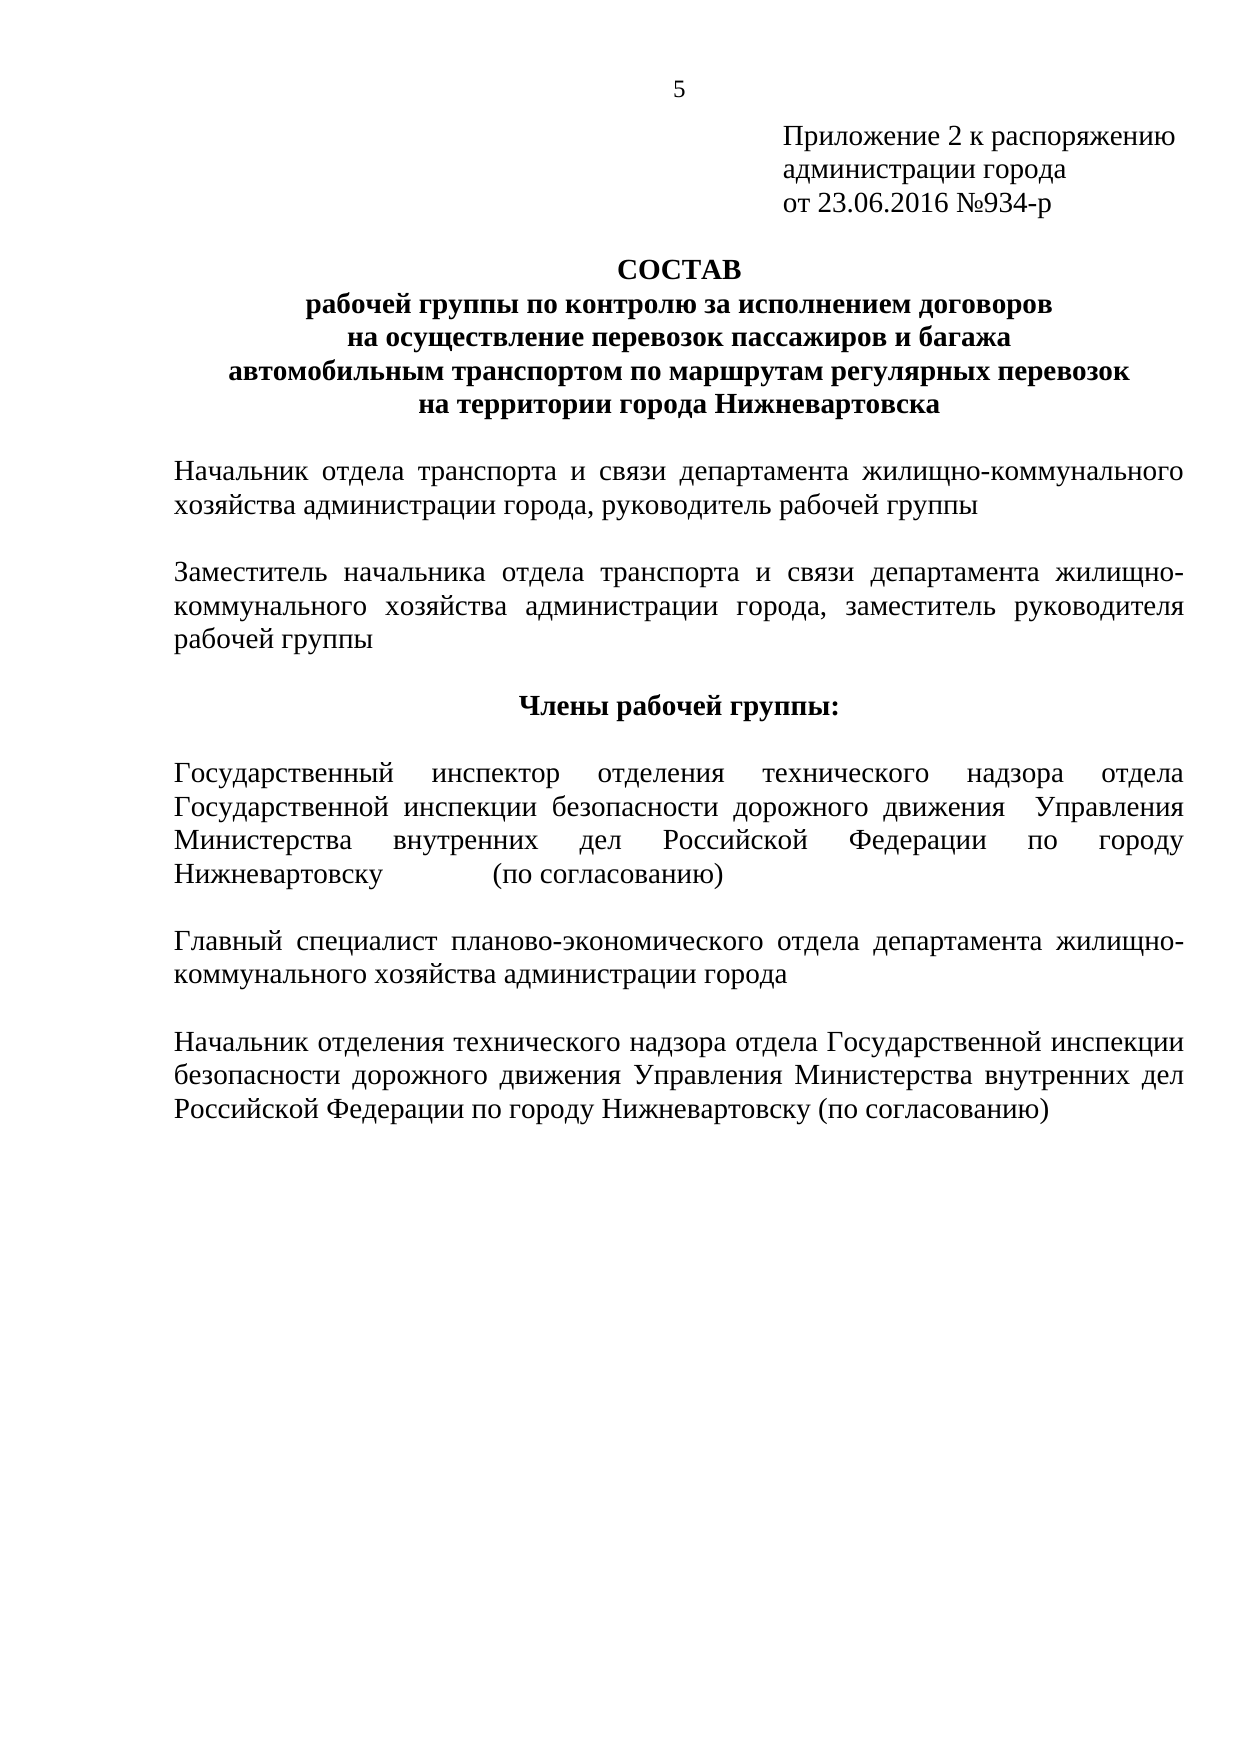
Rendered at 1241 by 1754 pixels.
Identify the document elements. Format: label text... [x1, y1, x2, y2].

table_cell Члены рабочей группы: [163, 688, 1196, 755]
text рабочей группы по контролю за исполнением договоров [177, 286, 1181, 319]
text СОСТАВ [177, 252, 1181, 286]
table_cell Государственный инспектор отделения технического надзора отдела Государственной инспекции безопасности дорожного движения Управления Министерства внутренних дел Российской Федерации по городу Нижневартовску (по согласованию) [163, 755, 1196, 923]
table_cell Начальник отделения технического надзора отдела Государственной инспекции безопасности дорожного движения Управления Министерства внутренних дел Российской Федерации по городу Нижневартовску (по согласованию) [163, 1024, 1196, 1124]
text на осуществление перевозок пассажиров и багажа [177, 319, 1181, 353]
text администрации города [177, 152, 1181, 185]
text Приложение 2 к распоряжению [177, 118, 1181, 152]
table_cell Заместитель начальника отдела транспорта и связи департамента жилищно-коммунального хозяйства администрации города, заместитель руководителя рабочей группы [163, 554, 1196, 688]
text на территории города Нижневартовска [177, 386, 1181, 420]
table_cell Главный специалист планово-экономического отдела департамента жилищно-коммунального хозяйства администрации города [163, 923, 1196, 1024]
text от 23.06.2016 №934-р [177, 185, 1181, 219]
table_header Начальник отдела транспорта и связи департамента жилищно-коммунального хозяйства администрации города, руководитель рабочей группы [163, 454, 1196, 554]
text автомобильным транспортом по маршрутам регулярных перевозок [177, 353, 1181, 386]
